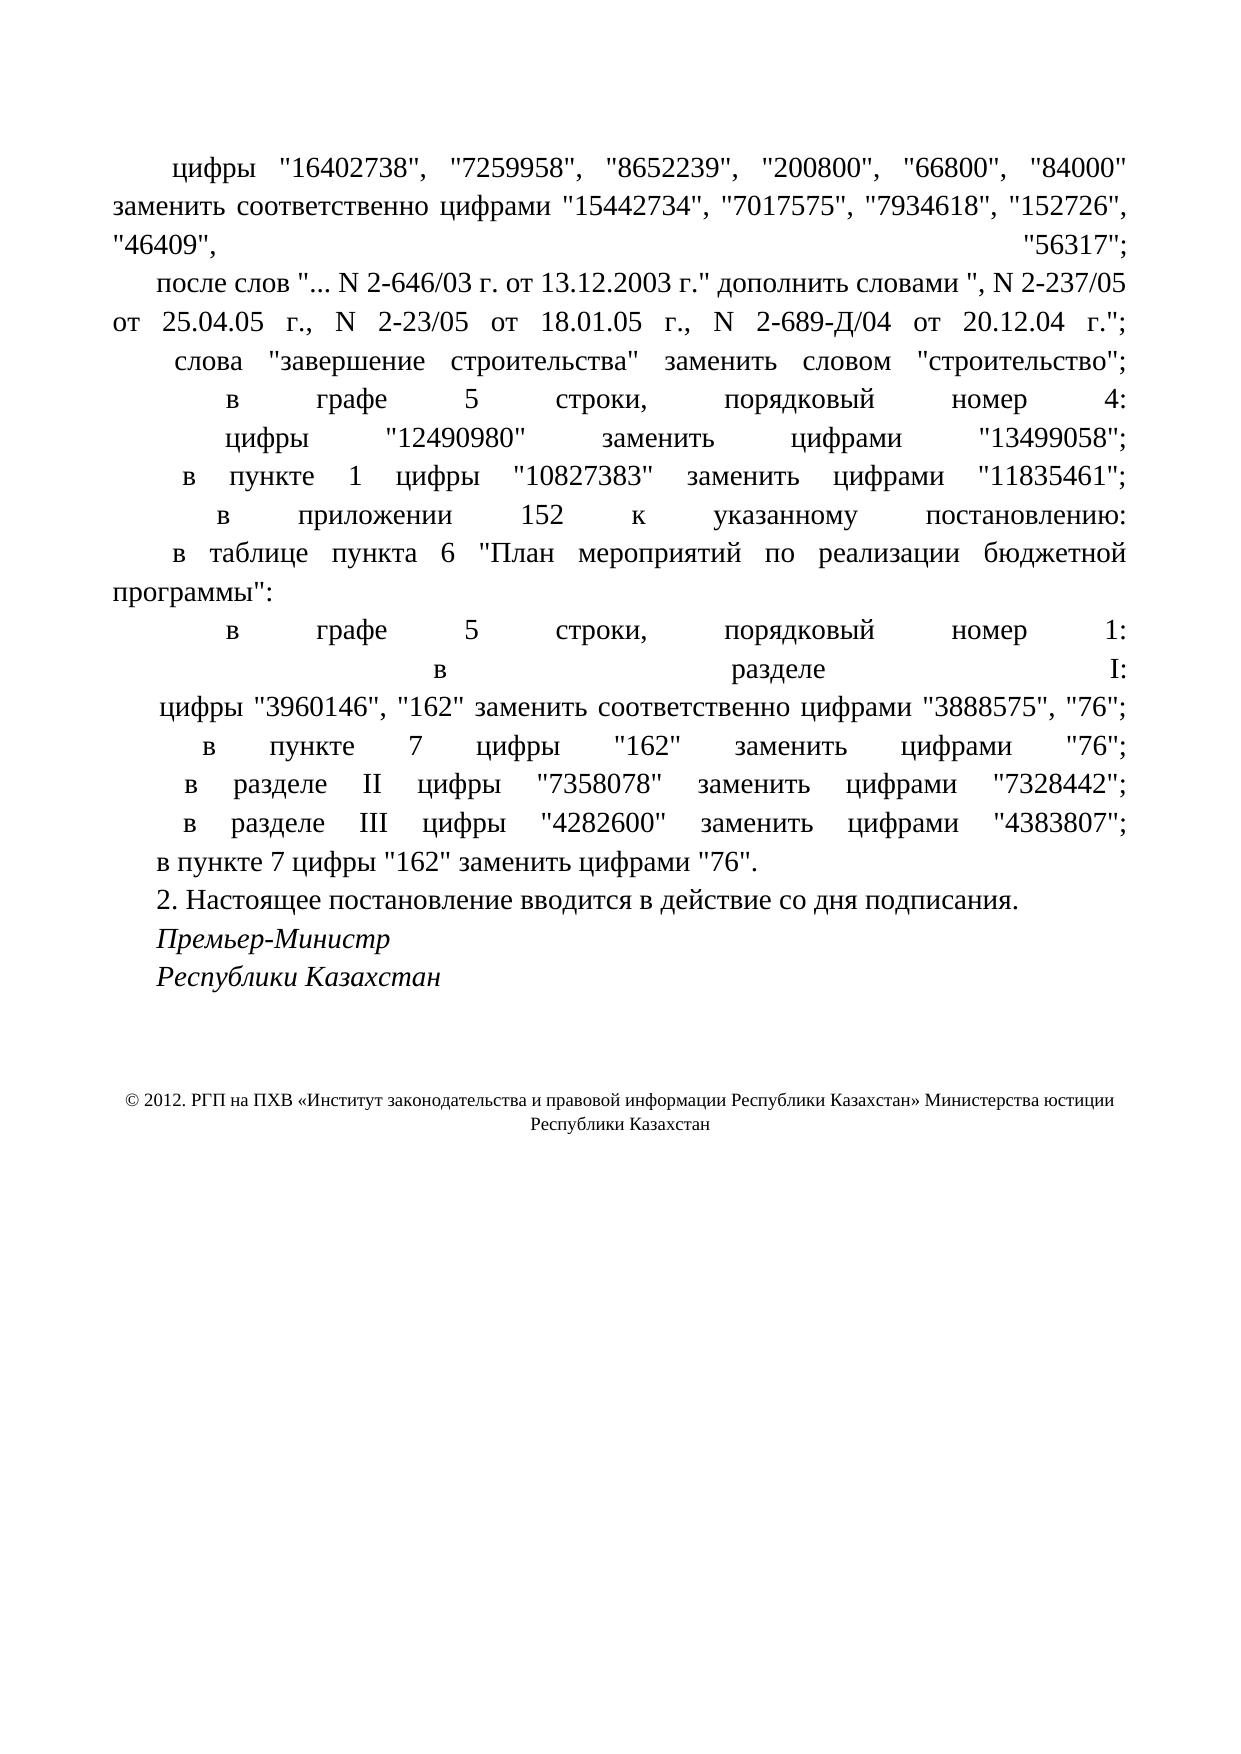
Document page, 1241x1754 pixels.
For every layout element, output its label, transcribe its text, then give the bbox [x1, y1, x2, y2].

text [112, 150, 1128, 877]
text 2. Настоящее постановление вводится в действие со дня подписания. [112, 882, 1128, 916]
text © 2012. РГП на ПХВ «Институт законодательства и правовой информации Республики Казахстан» Министерства юстиции Республики Казахстан [112, 1088, 1128, 1135]
text Премьер-Министр Республики Казахстан [112, 921, 1128, 993]
